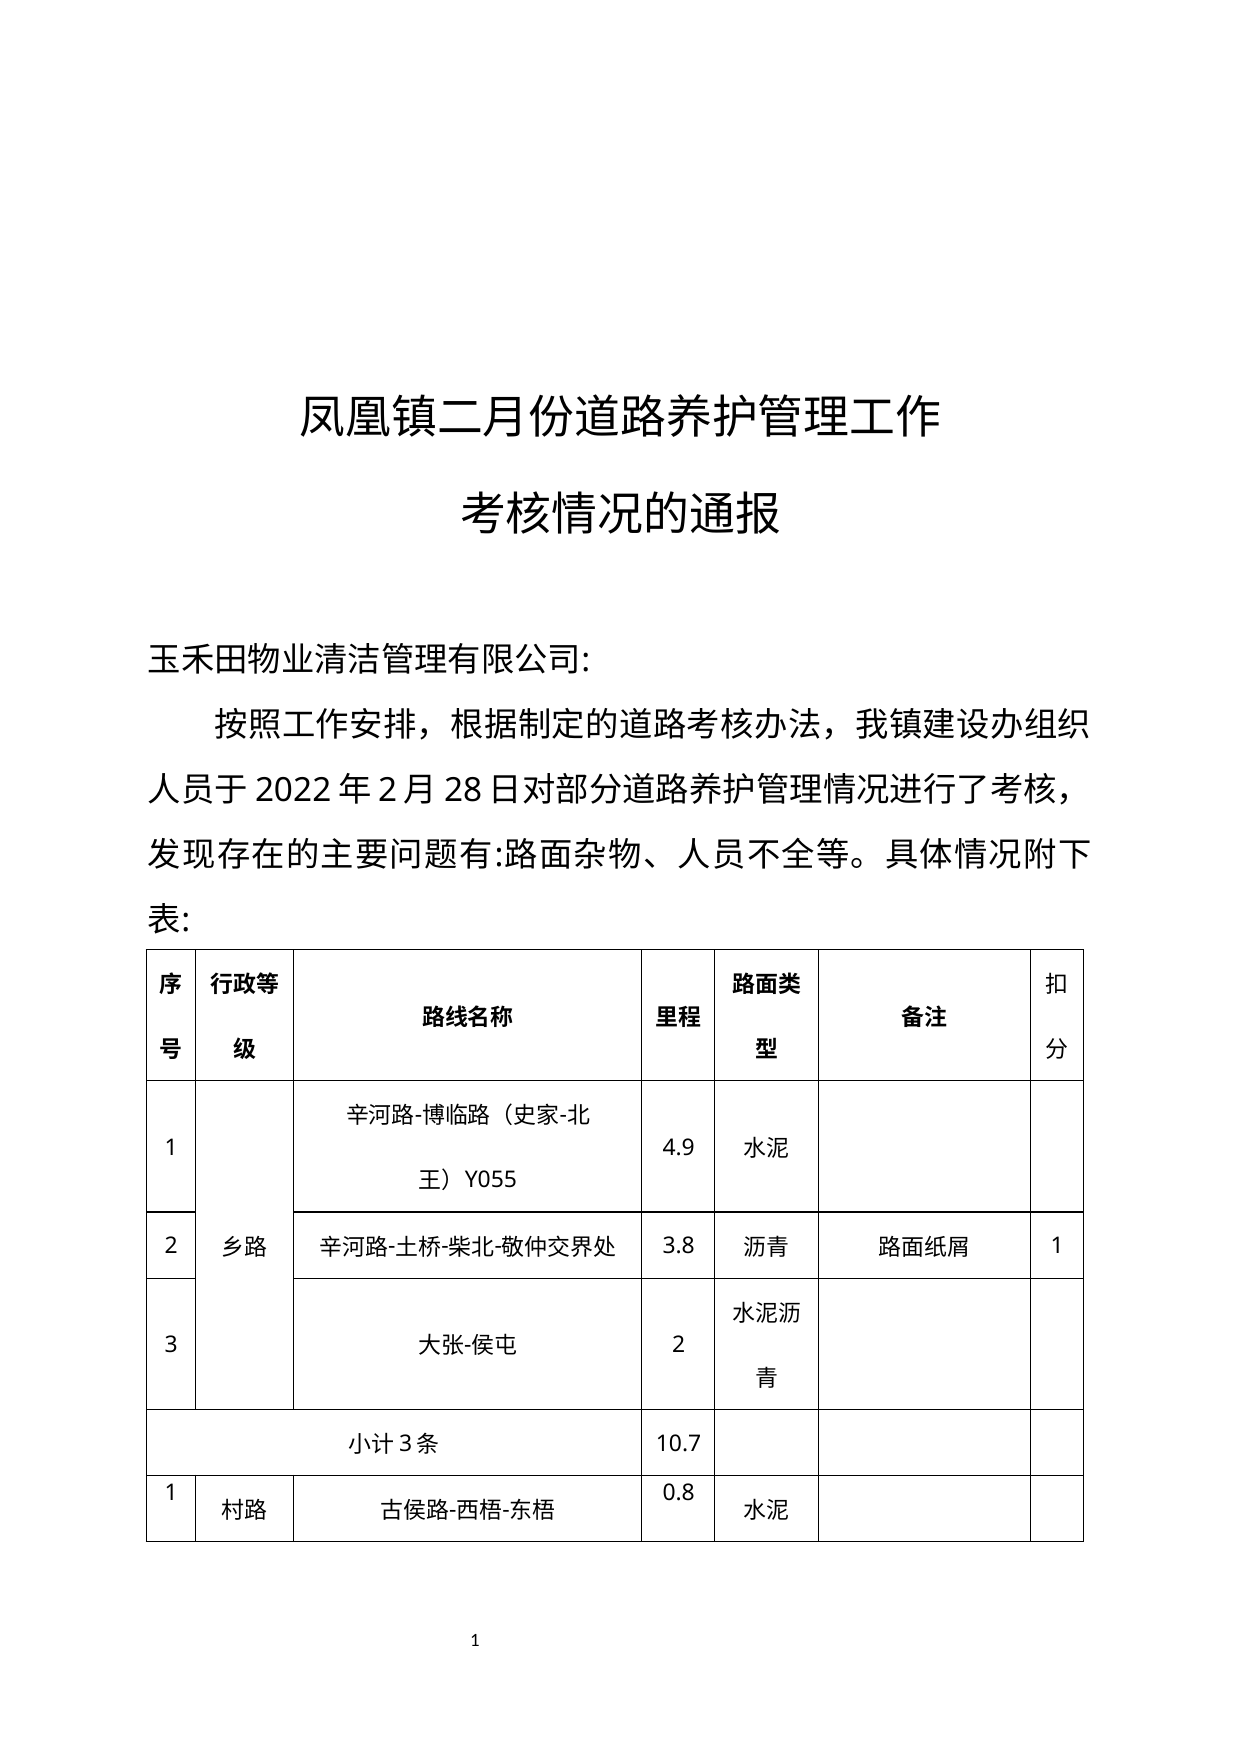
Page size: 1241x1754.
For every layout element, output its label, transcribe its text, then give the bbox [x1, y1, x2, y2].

table_cell [1031, 1279, 1083, 1408]
table_header 路面类型 [715, 950, 818, 1080]
table_cell 小计3条 [147, 1410, 641, 1474]
table_cell 10.7 [642, 1410, 714, 1474]
table_cell 路面纸屑 [819, 1213, 1030, 1277]
table_cell 水泥沥青 [715, 1279, 818, 1408]
table_cell 0.8 [642, 1476, 714, 1541]
table_cell 水泥 [715, 1476, 818, 1541]
table_cell [819, 1410, 1030, 1474]
table_cell 4.9 [642, 1081, 714, 1211]
table_header 行政等级 [196, 950, 293, 1080]
table_cell 古侯路-西梧-东梧 [294, 1476, 641, 1541]
table_cell [715, 1410, 818, 1474]
table_cell [819, 1476, 1030, 1541]
table_cell 水泥 [715, 1081, 818, 1211]
table_cell 大张-侯屯 [294, 1279, 641, 1408]
table_cell [1031, 1476, 1083, 1541]
table_cell 2 [642, 1279, 714, 1408]
table_cell 1 [147, 1081, 195, 1211]
text 考核情况的通报 [148, 462, 1093, 559]
table_cell [1031, 1410, 1083, 1474]
text 按照工作安排，根据制定的道路考核办法，我镇建设办组织人员于2022年2月28日对部分道路养护管理情况进行了考核，发现存在的主要问题有:路面杂物、人员不全等。具体情况附下表: [148, 689, 1093, 949]
text 凤凰镇二月份道路养护管理工作 [148, 364, 1093, 462]
table_cell [1031, 1081, 1083, 1211]
table_cell [819, 1081, 1030, 1211]
table_cell 2 [147, 1213, 195, 1277]
table_cell 沥青 [715, 1213, 818, 1277]
table_cell 乡路 [196, 1081, 293, 1408]
table_cell 辛河路-土桥-柴北-敬仲交界处 [294, 1213, 641, 1277]
text 玉禾田物业清洁管理有限公司: [148, 624, 1093, 689]
table_header 路线名称 [294, 950, 641, 1080]
table_header 序号 [147, 950, 195, 1080]
table_cell 3.8 [642, 1213, 714, 1277]
table_cell 村路 [196, 1476, 293, 1541]
table_header 里程 [642, 950, 714, 1080]
table_cell 3 [147, 1279, 195, 1408]
table_cell 辛河路-博临路（史家-北王）Y055 [294, 1081, 641, 1211]
table_header 扣分 [1031, 950, 1083, 1080]
table_cell 1 [1031, 1213, 1083, 1277]
table_header 备注 [819, 950, 1030, 1080]
table_cell [819, 1279, 1030, 1408]
table_cell 1 [147, 1476, 195, 1541]
